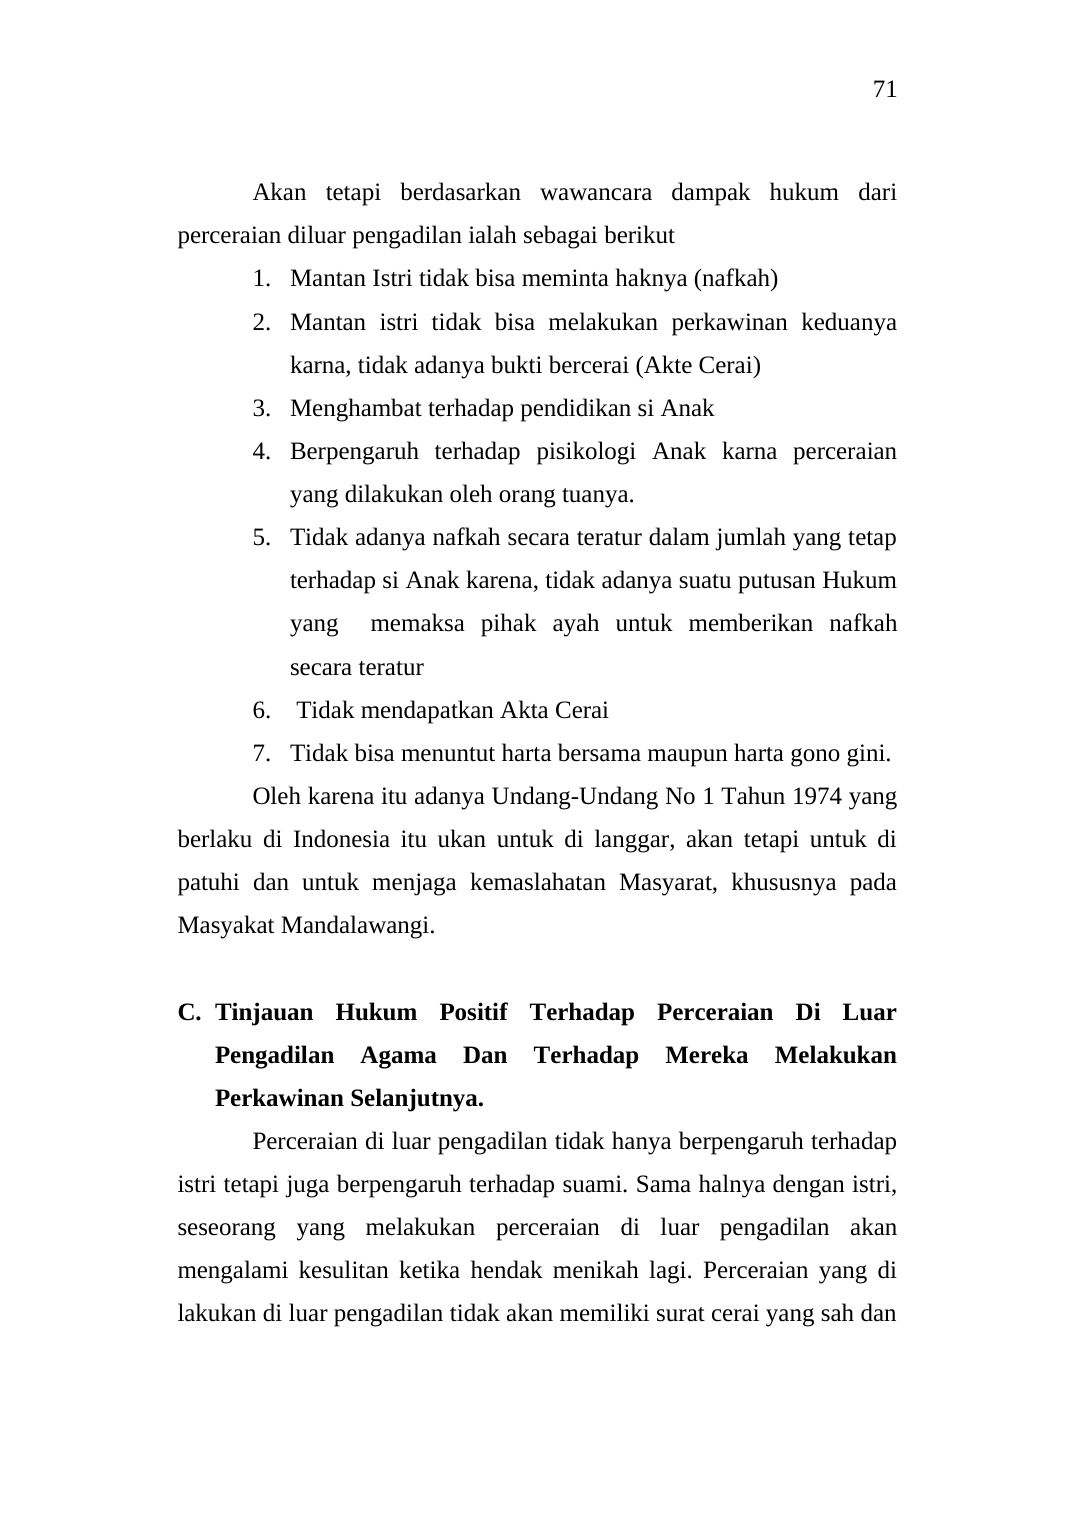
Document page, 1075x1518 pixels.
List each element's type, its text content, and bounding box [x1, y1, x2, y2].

text Oleh karena itu adanya Undang-Undang No 1 Tahun 1974 yang berlaku di Indonesia itu ukan untuk di langgar, akan tetapi untuk di patuhi dan untuk menjaga kemaslahatan Masyarat, khususnya pada Masyakat Mandalawangi. [177, 781, 898, 939]
list Tidak bisa menuntut harta bersama maupun harta gono gini. [252, 738, 898, 767]
list Tidak adanya nafkah secara teratur dalam jumlah yang tetap terhadap si Anak karena, tidak adanya suatu putusan Hukum yang memaksa pihak ayah untuk memberikan nafkah secara teratur [252, 522, 898, 680]
list Berpengaruh terhadap pisikologi Anak karna perceraian yang dilakukan oleh orang tuanya. [252, 436, 898, 508]
list Mantan istri tidak bisa melakukan perkawinan keduanya karna, tidak adanya bukti bercerai (Akte Cerai) [252, 307, 898, 378]
list Menghambat terhadap pendidikan si Anak [252, 393, 898, 422]
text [177, 1126, 898, 1327]
list Tinjauan Hukum Positif Terhadap Perceraian Di Luar Pengadilan Agama Dan Terhadap Mereka Melakukan Perkawinan Selanjutnya. [177, 997, 898, 1112]
list Tidak mendapatkan Akta Cerai [252, 695, 898, 723]
text Akan tetapi berdasarkan wawancara dampak hukum dari perceraian diluar pengadilan ialah sebagai berikut [177, 177, 898, 249]
list Mantan Istri tidak bisa meminta haknya (nafkah) [252, 263, 898, 292]
